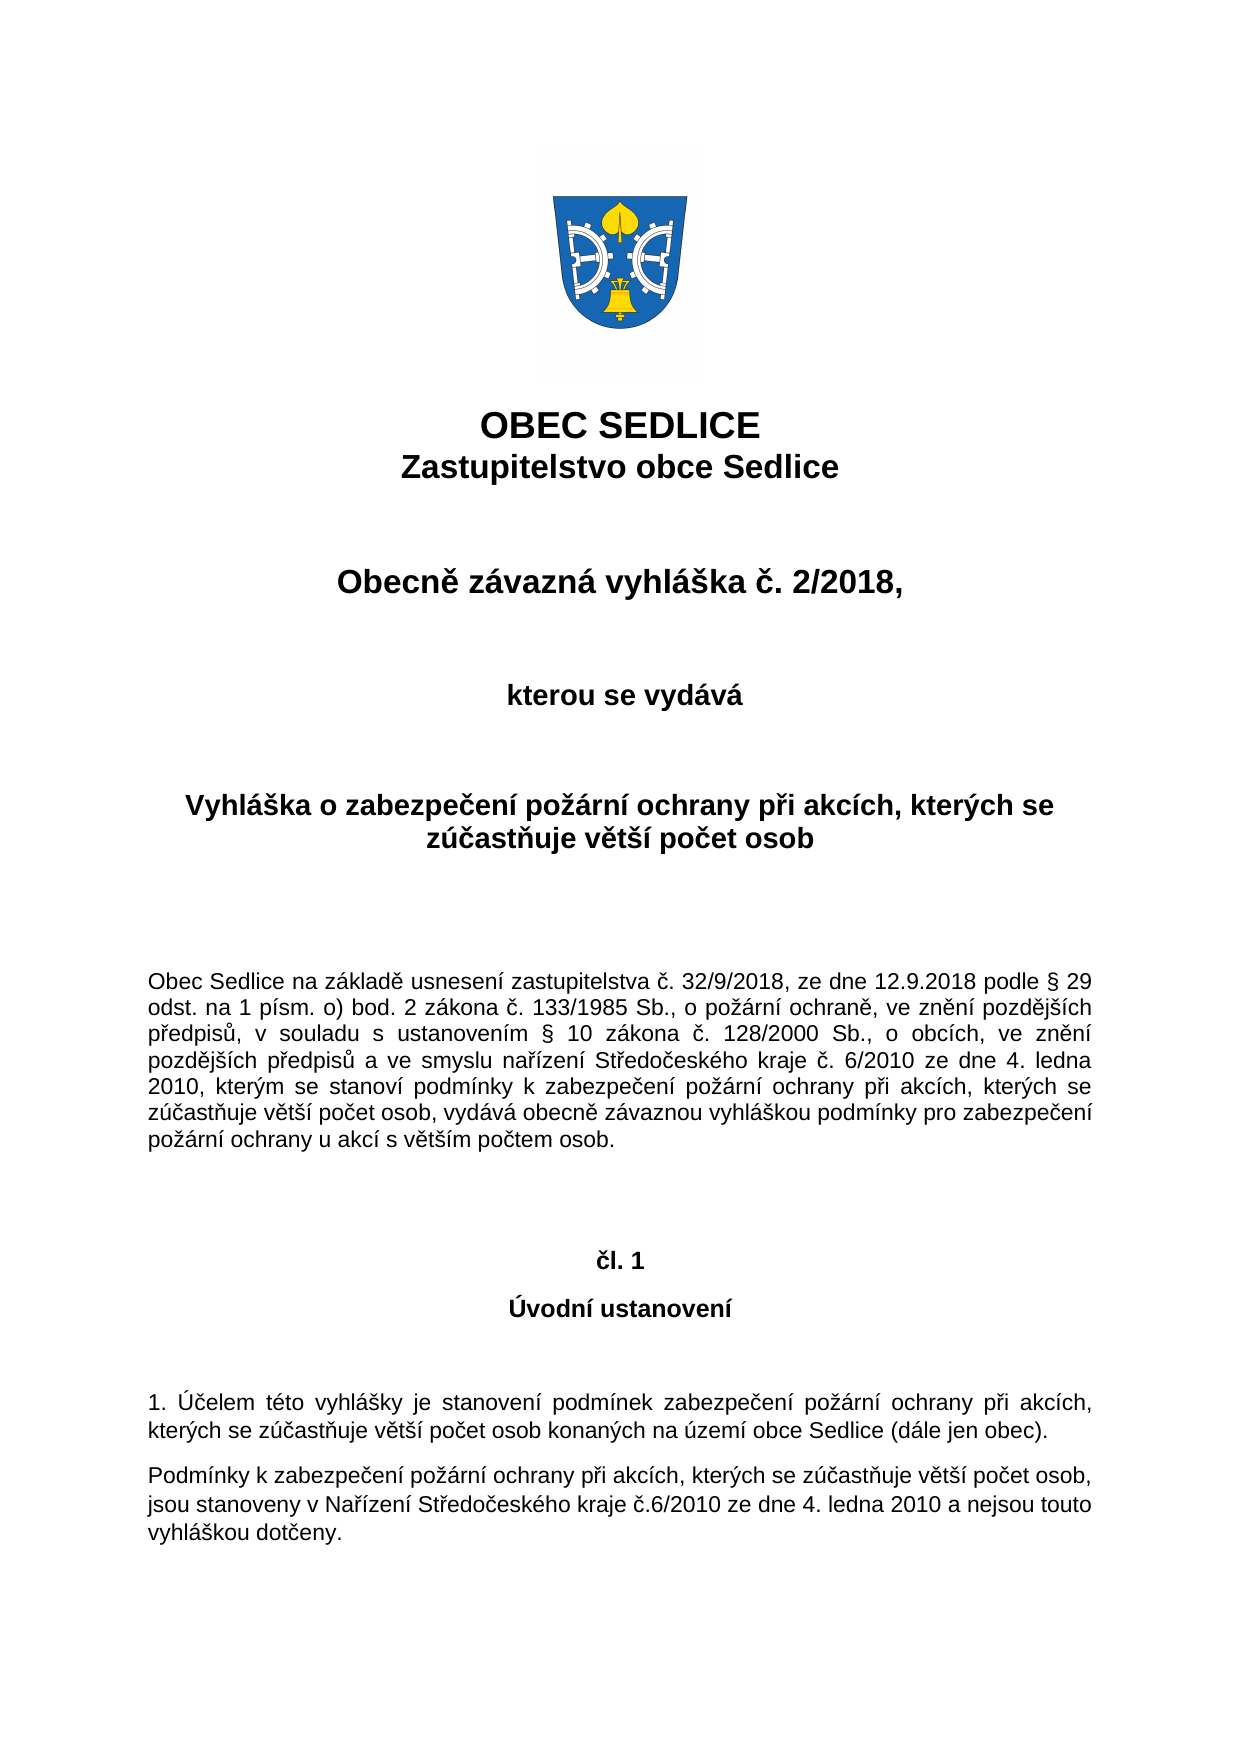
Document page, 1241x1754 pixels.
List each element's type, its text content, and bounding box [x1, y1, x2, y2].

text Zastupitelstvo obce Sedlice [148, 447, 1093, 485]
text kterou se vydává [148, 677, 1093, 711]
text 1. Účelem této vyhlášky je stanovení podmínek zabezpečení požární ochrany při akcích, kterých se zúčastňuje větší počet osob konaných na území obce Sedlice (dále jen obec). [148, 1389, 1093, 1444]
text Vyhláška o zabezpečení požární ochrany při akcích, kterých se zúčastňuje větší počet osob [148, 788, 1093, 855]
text OBEC SEDLICE [148, 404, 1093, 447]
text čl. 1 [148, 1246, 1093, 1274]
text Obec Sedlice na základě usnesení zastupitelstva č. 32/9/2018, ze dne 12.9.2018 podle § 29 odst. na 1 písm. o) bod. 2 zákona č. 133/1985 Sb., o požární ochraně, ve znění pozdějších předpisů, v souladu s ustanovením § 10 zákona č. 128/2000 Sb., o obcích, ve znění pozdějších předpisů a ve smyslu nařízení Středočeského kraje č. 6/2010 ze dne 4. ledna 2010, kterým se stanoví podmínky k zabezpečení požární ochrany při akcích, kterých se zúčastňuje větší počet osob, vydává obecně závaznou vyhláškou podmínky pro zabezpečení požární ochrany u akcí s větším počtem osob. [148, 968, 1093, 1152]
text Úvodní ustanovení [148, 1293, 1093, 1322]
text Podmínky k zabezpečení požární ochrany při akcích, kterých se zúčastňuje větší počet osob, jsou stanoveny v Nařízení Středočeského kraje č.6/2010 ze dne 4. ledna 2010 a nejsou touto vyhláškou dotčeny. [148, 1462, 1093, 1546]
picture [538, 147, 702, 378]
text Obecně závazná vyhláška č. 2/2018, [148, 562, 1093, 601]
